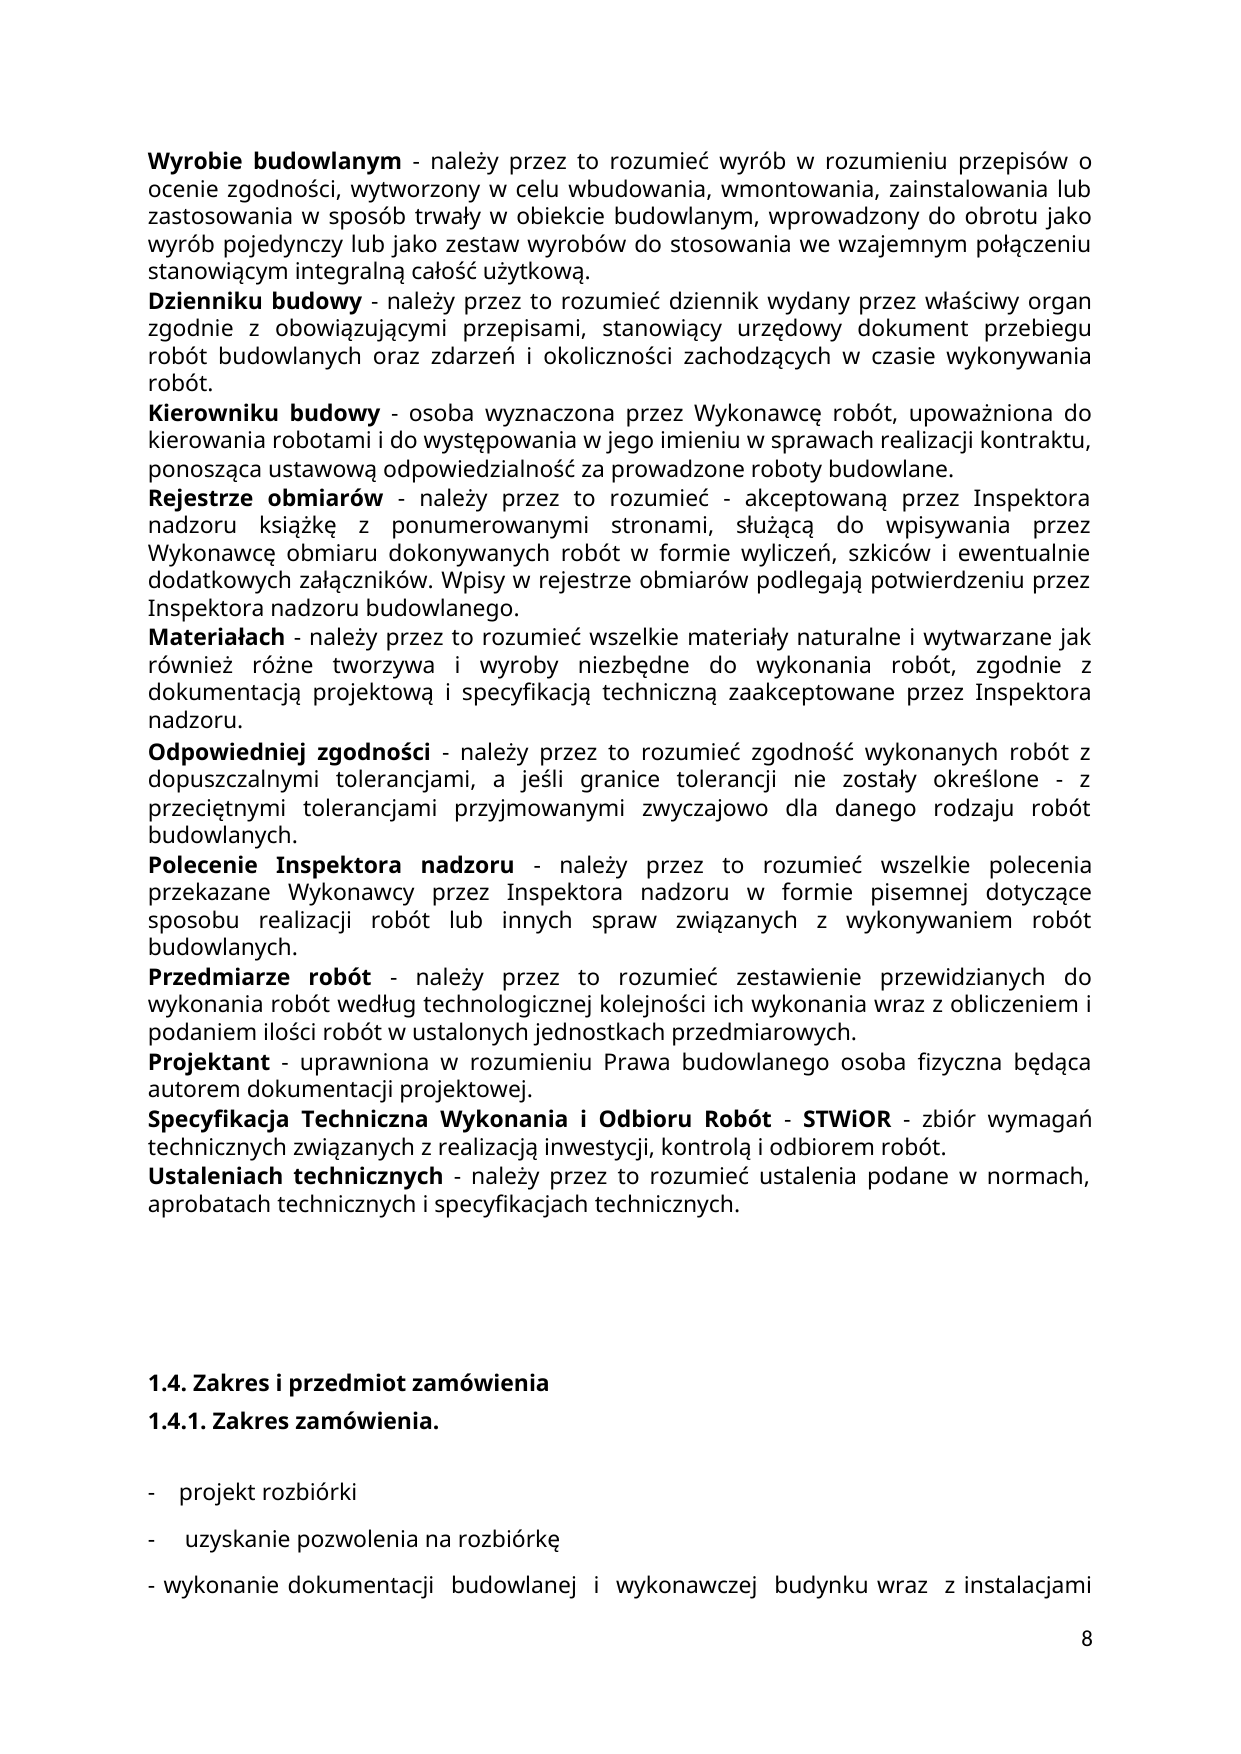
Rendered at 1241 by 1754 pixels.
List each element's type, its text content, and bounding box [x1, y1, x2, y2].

text Kierowniku budowy - osoba wyznaczona przez Wykonawcę robót, upoważniona do kierowania robotami i do występowania w jego imieniu w sprawach realizacji kontraktu, ponosząca ustawową odpowiedzialność za prowadzone roboty budowlane. [148, 398, 1093, 483]
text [148, 1569, 1093, 1601]
text Odpowiedniej zgodności - należy przez to rozumieć zgodność wykonanych robót z dopuszczalnymi tolerancjami, a jeśli granice tolerancji nie zostały określone - z przeciętnymi tolerancjami przyjmowanymi zwyczajowo dla danego rodzaju robót budowlanych. [148, 737, 1092, 849]
text Polecenie Inspektora nadzoru - należy przez to rozumieć wszelkie polecenia przekazane Wykonawcy przez Inspektora nadzoru w formie pisemnej dotyczące sposobu realizacji robót lub innych spraw związanych z wykonywaniem robót budowlanych. [148, 851, 1093, 961]
text Wyrobie budowlanym - należy przez to rozumieć wyrób w rozumieniu przepisów o ocenie zgodności, wytworzony w celu wbudowania, wmontowania, zainstalowania lub zastosowania w sposób trwały w obiekcie budowlanym, wprowadzony do obrotu jako wyrób pojedynczy lub jako zestaw wyrobów do stosowania we wzajemnym połączeniu stanowiącym integralną całość użytkową. [148, 148, 1093, 285]
text Specyfikacja Techniczna Wykonania i Odbioru Robót - STWiOR - zbiór wymagań technicznych związanych z realizacją inwestycji, kontrolą i odbiorem robót. [148, 1104, 1093, 1161]
text Dzienniku budowy - należy przez to rozumieć dziennik wydany przez właściwy organ zgodnie z obowiązującymi przepisami, stanowiący urzędowy dokument przebiegu robót budowlanych oraz zdarzeń i okoliczności zachodzących w czasie wykonywania robót. [148, 287, 1093, 397]
subtitle 1.4. Zakres i przedmiot zamówienia [148, 1367, 1093, 1398]
text Rejestrze obmiarów - należy przez to rozumieć - akceptowaną przez Inspektora nadzoru książkę z ponumerowanymi stronami, służącą do wpisywania przez Wykonawcę obmiaru dokonywanych robót w formie wyliczeń, szkiców i ewentualnie dodatkowych załączników. Wpisy w rejestrze obmiarów podlegają potwierdzeniu przez Inspektora nadzoru budowlanego. [148, 484, 1091, 622]
text Przedmiarze robót - należy przez to rozumieć zestawienie przewidzianych do wykonania robót według technologicznej kolejności ich wykonania wraz z obliczeniem i podaniem ilości robót w ustalonych jednostkach przedmiarowych. [148, 963, 1093, 1046]
text Materiałach - należy przez to rozumieć wszelkie materiały naturalne i wytwarzane jak również różne tworzywa i wyroby niezbędne do wykonania robót, zgodnie z dokumentacją projektową i specyfikacją techniczną zaakceptowane przez Inspektora nadzoru. [148, 623, 1093, 733]
subtitle 1.4.1. Zakres zamówienia. [148, 1405, 1093, 1436]
text Ustaleniach technicznych - należy przez to rozumieć ustalenia podane w normach, aprobatach technicznych i specyfikacjach technicznych. [148, 1162, 1091, 1218]
text - uzyskanie pozwolenia na rozbiórkę [148, 1522, 1093, 1554]
text - projekt rozbiórki [148, 1476, 1093, 1507]
text Projektant - uprawniona w rozumieniu Prawa budowlanego osoba fizyczna będąca autorem dokumentacji projektowej. [148, 1047, 1093, 1103]
